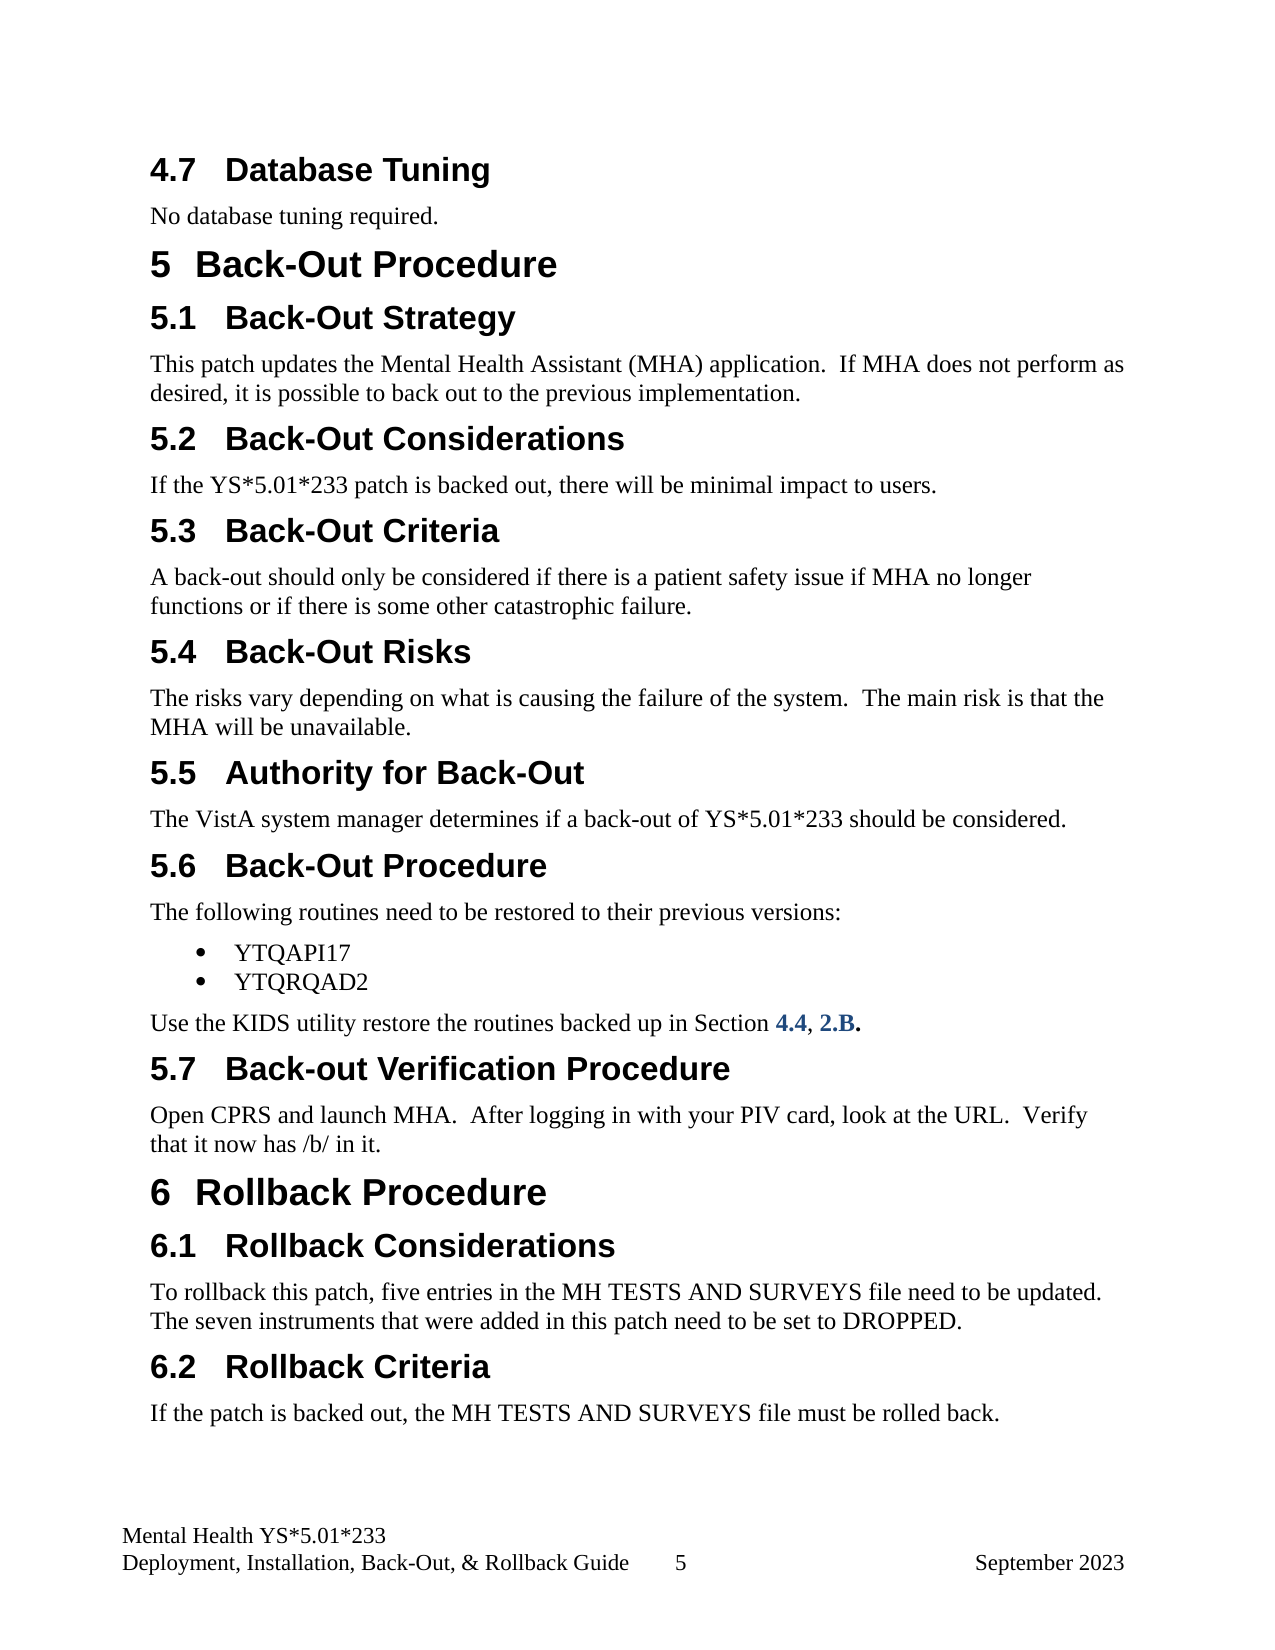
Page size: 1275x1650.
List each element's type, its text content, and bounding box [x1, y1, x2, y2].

subtitle Back-Out Procedure [150, 846, 1125, 884]
text This patch updates the Mental Health Assistant (MHA) application. If MHA does not perform as desired, it is possible to back out to the previous implementation. [150, 349, 1125, 406]
text Open CPRS and launch MHA. After logging in with your PIV card, look at the URL. Verify that it now has /b/ in it. [150, 1100, 1125, 1158]
list YTQRQAD2 [196, 967, 1125, 995]
subtitle Back-Out Procedure [150, 242, 1125, 285]
subtitle Rollback Considerations [150, 1226, 1125, 1264]
subtitle Authority for Back-Out [150, 753, 1125, 792]
subtitle Back-Out Risks [150, 632, 1125, 671]
text The following routines need to be restored to their previous versions: [150, 897, 1125, 925]
text Use the KIDS utility restore the routines backed up in Section 4.4, 2.B. [150, 1008, 1125, 1037]
subtitle Back-out Verification Procedure [150, 1049, 1125, 1088]
subtitle Back-Out Criteria [150, 511, 1125, 550]
text The VistA system manager determines if a back-out of YS*5.01*233 should be considered. [150, 804, 1125, 833]
text To rollback this patch, five entries in the MH TESTS AND SURVEYS file need to be updated. The seven instruments that were added in this patch need to be set to DROPPED. [150, 1277, 1125, 1334]
list YTQAPI17 [196, 938, 1125, 967]
text If the patch is backed out, the MH TESTS AND SURVEYS file must be rolled back. [150, 1398, 1125, 1427]
text A back-out should only be considered if there is a patient safety issue if MHA no longer functions or if there is some other catastrophic failure. [150, 562, 1125, 620]
text If the YS*5.01*233 patch is backed out, there will be minimal impact to users. [150, 470, 1125, 499]
subtitle Back-Out Strategy [150, 298, 1125, 336]
subtitle Rollback Criteria [150, 1347, 1125, 1385]
subtitle Database Tuning [150, 150, 1125, 188]
text No database tuning required. [150, 201, 1125, 230]
subtitle Rollback Procedure [150, 1170, 1125, 1213]
text The risks vary depending on what is causing the failure of the system. The main risk is that the MHA will be unavailable. [150, 683, 1125, 741]
subtitle Back-Out Considerations [150, 419, 1125, 457]
